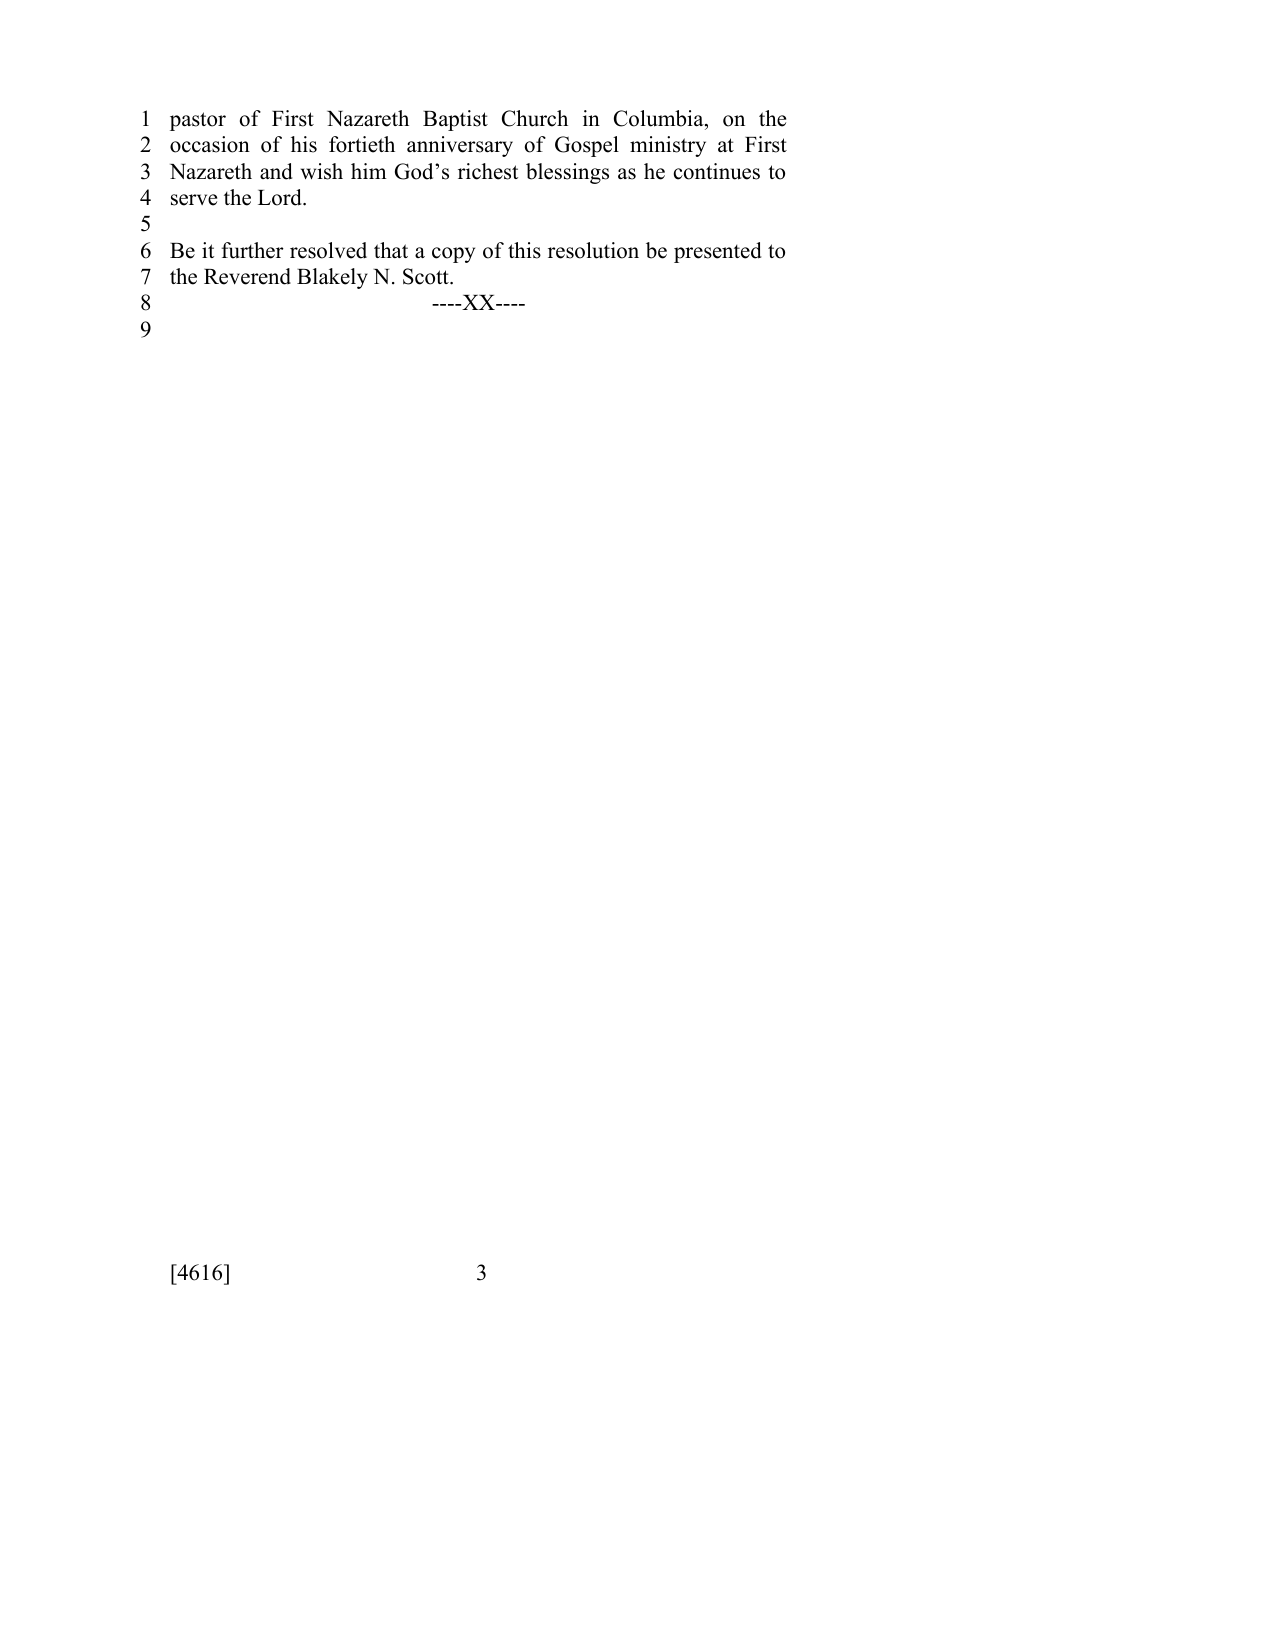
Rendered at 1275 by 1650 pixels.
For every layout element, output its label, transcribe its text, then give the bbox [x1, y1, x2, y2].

text Be it further resolved that a copy of this resolution be presented to the Reverend Blakely N. Scott. [169, 237, 787, 289]
text ----XX---- [169, 289, 787, 316]
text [169, 105, 787, 210]
